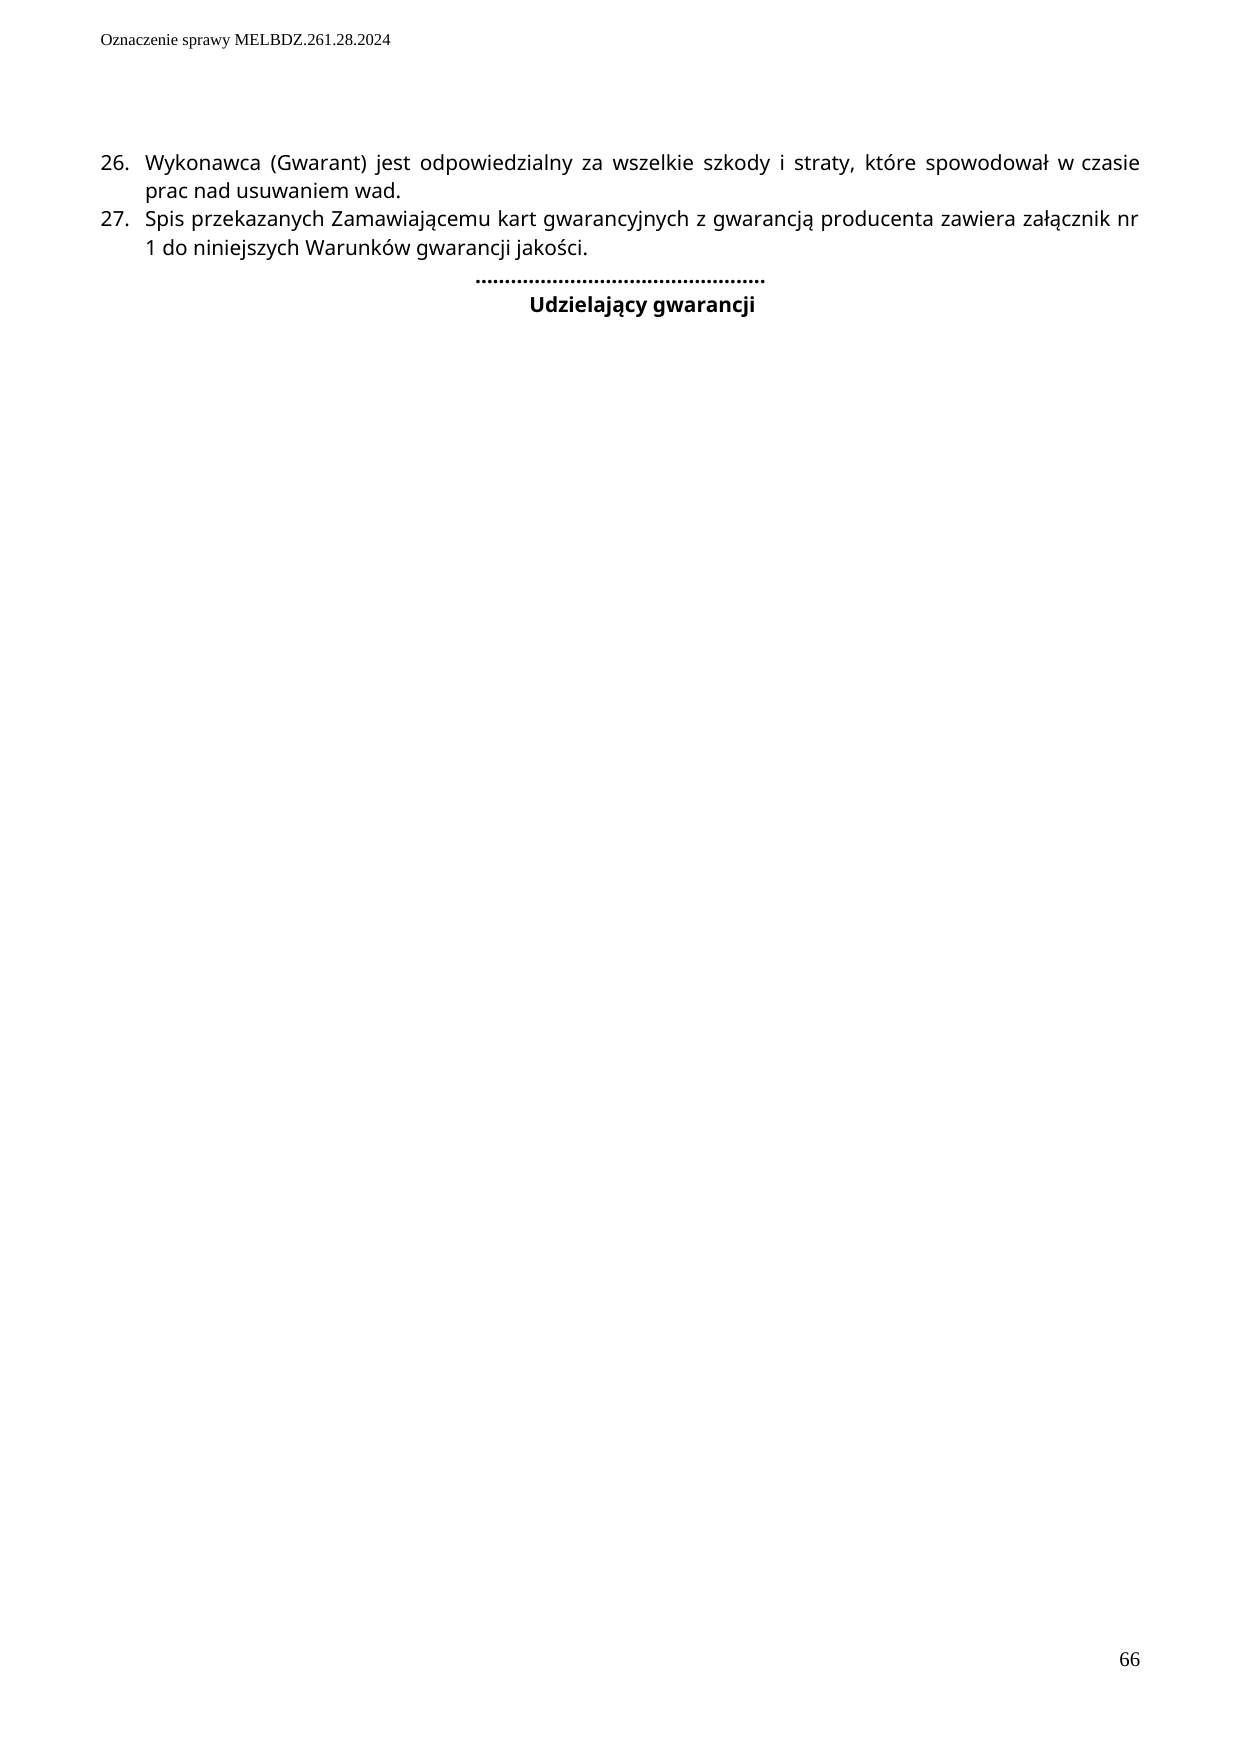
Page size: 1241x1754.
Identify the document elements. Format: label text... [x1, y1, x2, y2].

text Udzielający gwarancji [145, 290, 1140, 318]
list Spis przekazanych Zamawiającemu kart gwarancyjnych z gwarancją producenta zawiera załącznik nr 1 do niniejszych Warunków gwarancji jakości. [100, 204, 1140, 261]
text ……………..………………………….. [100, 261, 1140, 290]
list Wykonawca (Gwarant) jest odpowiedzialny za wszelkie szkody i straty, które spowodował w czasie prac nad usuwaniem wad. [100, 148, 1140, 204]
